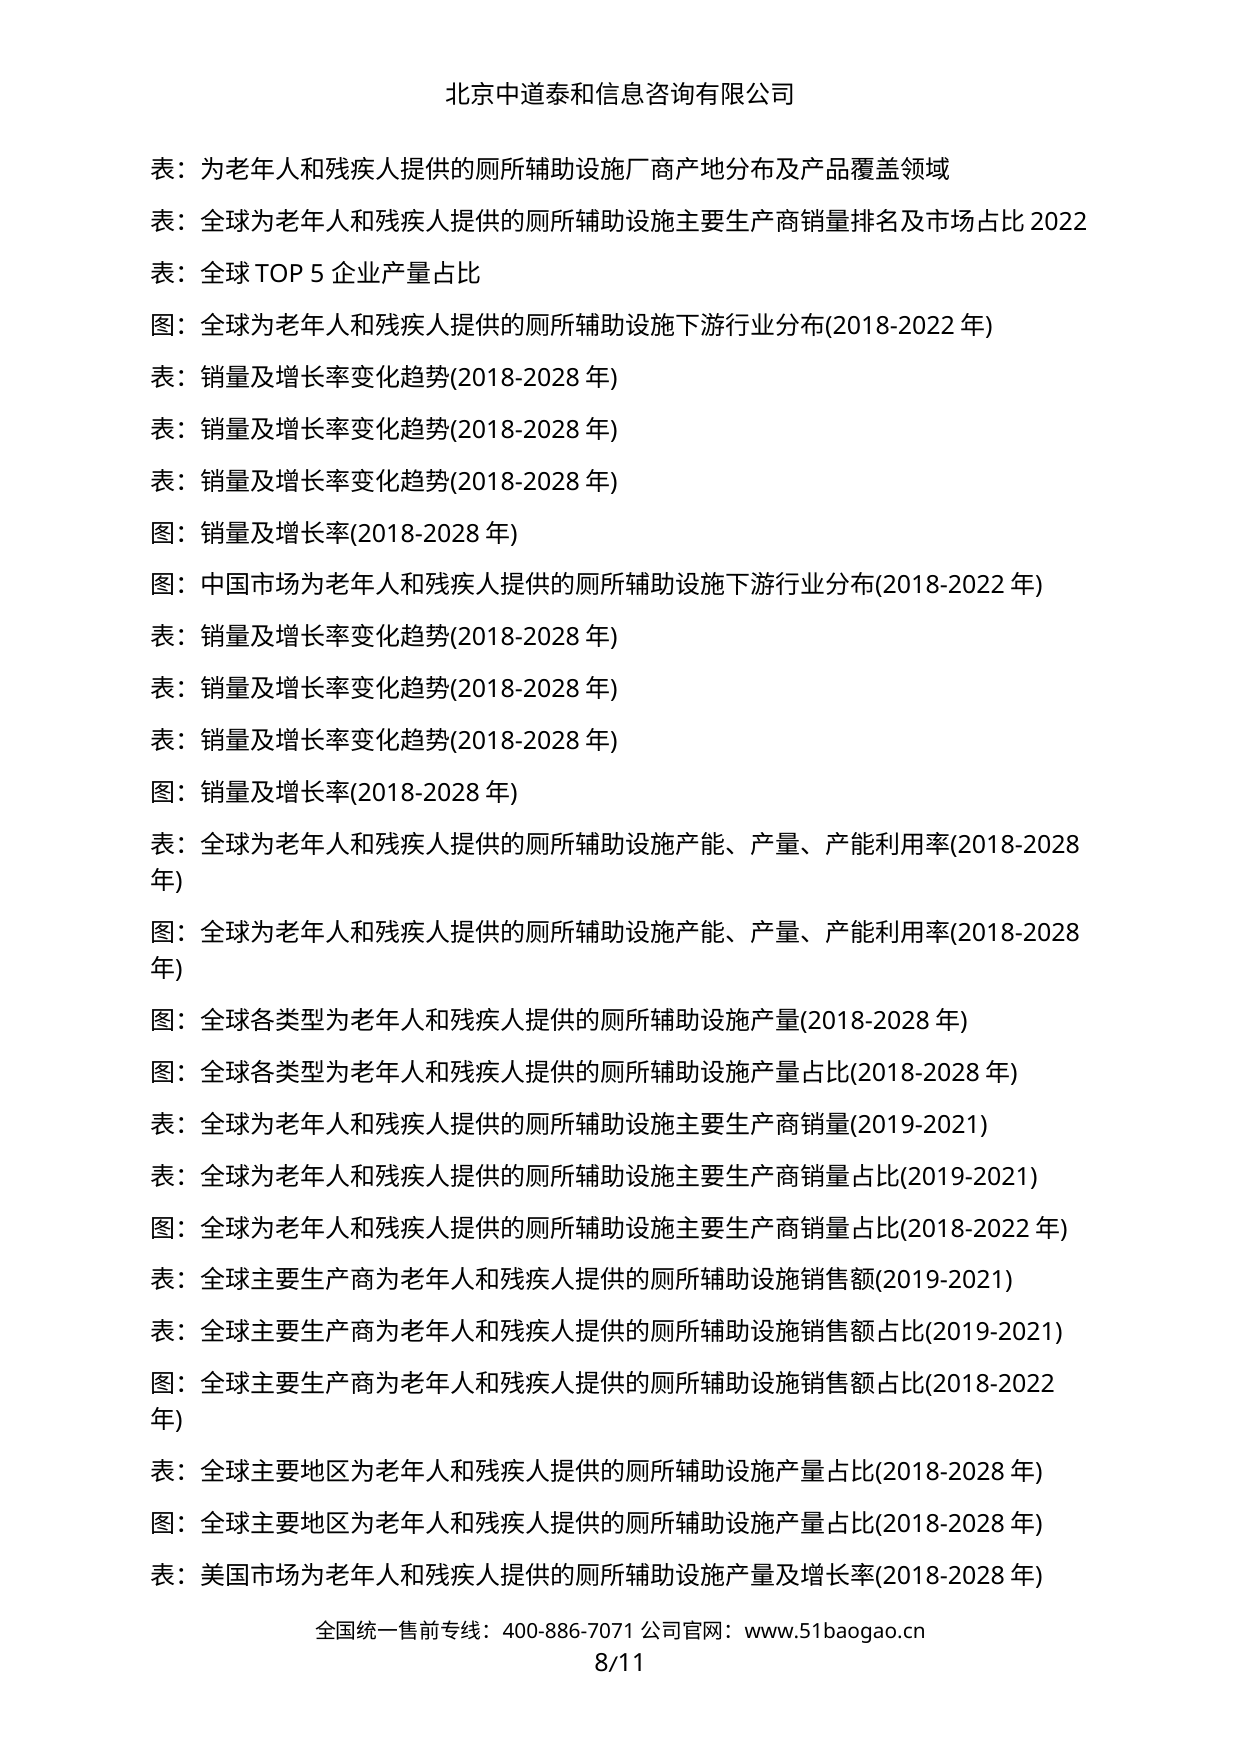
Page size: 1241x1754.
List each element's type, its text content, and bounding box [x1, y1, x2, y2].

text 表：为老年人和残疾人提供的厕所辅助设施厂商产地分布及产品覆盖领域 [150, 150, 1090, 186]
text 图：销量及增长率(2018-2028年) [150, 513, 1090, 549]
text 图：全球为老年人和残疾人提供的厕所辅助设施产能、产量、产能利用率(2018-2028年) [150, 912, 1090, 985]
text 图：全球主要生产商为老年人和残疾人提供的厕所辅助设施销售额占比(2018-2022年) [150, 1364, 1090, 1436]
text 表：全球为老年人和残疾人提供的厕所辅助设施主要生产商销量(2019-2021) [150, 1104, 1090, 1141]
text 表：销量及增长率变化趋势(2018-2028年) [150, 721, 1090, 757]
text 图：销量及增长率(2018-2028年) [150, 772, 1090, 809]
text 表：全球TOP 5 企业产量占比 [150, 254, 1090, 290]
text 表：全球为老年人和残疾人提供的厕所辅助设施产能、产量、产能利用率(2018-2028年) [150, 824, 1090, 897]
text 图：全球为老年人和残疾人提供的厕所辅助设施主要生产商销量占比(2018-2022年) [150, 1208, 1090, 1244]
text 表：全球主要生产商为老年人和残疾人提供的厕所辅助设施销售额占比(2019-2021) [150, 1312, 1090, 1348]
text 图：全球各类型为老年人和残疾人提供的厕所辅助设施产量(2018-2028年) [150, 1001, 1090, 1037]
text 图：全球各类型为老年人和残疾人提供的厕所辅助设施产量占比(2018-2028年) [150, 1052, 1090, 1089]
text 表：销量及增长率变化趋势(2018-2028年) [150, 617, 1090, 653]
text 图：中国市场为老年人和残疾人提供的厕所辅助设施下游行业分布(2018-2022年) [150, 565, 1090, 601]
text 图：全球为老年人和残疾人提供的厕所辅助设施下游行业分布(2018-2022年) [150, 306, 1090, 342]
text 表：全球主要生产商为老年人和残疾人提供的厕所辅助设施销售额(2019-2021) [150, 1260, 1090, 1296]
text 表：美国市场为老年人和残疾人提供的厕所辅助设施产量及增长率(2018-2028年) [150, 1556, 1090, 1592]
text 表：销量及增长率变化趋势(2018-2028年) [150, 461, 1090, 497]
text 表：全球为老年人和残疾人提供的厕所辅助设施主要生产商销量占比(2019-2021) [150, 1156, 1090, 1192]
text 表：销量及增长率变化趋势(2018-2028年) [150, 357, 1090, 394]
text 表：全球主要地区为老年人和残疾人提供的厕所辅助设施产量占比(2018-2028年) [150, 1452, 1090, 1488]
text 表：全球为老年人和残疾人提供的厕所辅助设施主要生产商销量排名及市场占比2022 [150, 202, 1090, 238]
text 表：销量及增长率变化趋势(2018-2028年) [150, 669, 1090, 705]
text 图：全球主要地区为老年人和残疾人提供的厕所辅助设施产量占比(2018-2028年) [150, 1504, 1090, 1540]
text 表：销量及增长率变化趋势(2018-2028年) [150, 409, 1090, 446]
